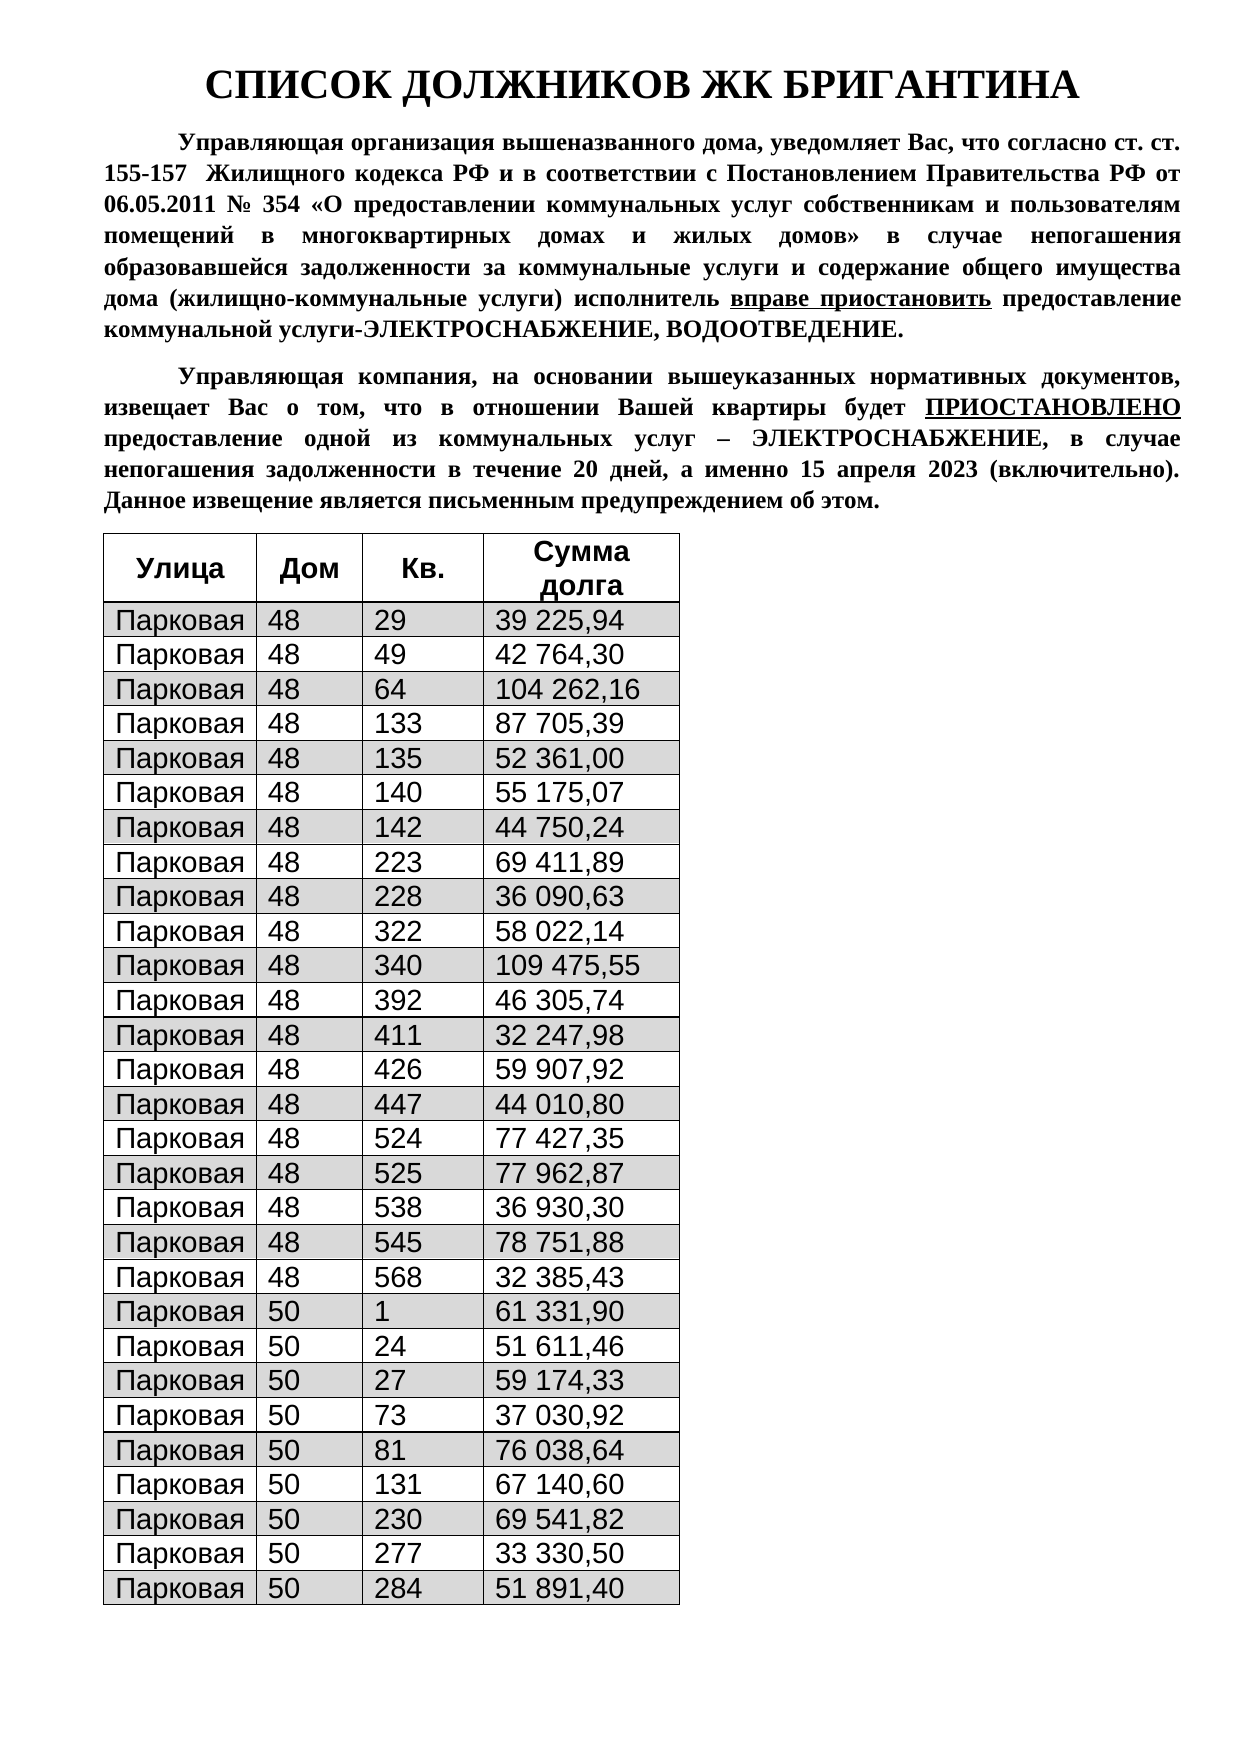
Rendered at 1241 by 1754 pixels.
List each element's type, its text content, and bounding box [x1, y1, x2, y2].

table_cell 77 962,87 [484, 1156, 679, 1189]
table_cell 538 [363, 1190, 483, 1224]
table_cell 59 174,33 [484, 1363, 679, 1397]
table_cell 77 427,35 [484, 1121, 679, 1155]
table_cell 524 [363, 1121, 483, 1155]
table_cell 48 [257, 1121, 362, 1155]
table_cell 50 [257, 1467, 362, 1501]
table_cell Парковая [104, 1398, 256, 1431]
table_cell 81 [363, 1433, 483, 1466]
table_cell Парковая [104, 1225, 256, 1258]
table_cell 411 [363, 1018, 483, 1051]
table_cell 50 [257, 1571, 362, 1604]
table_cell 340 [363, 948, 483, 982]
table_cell 48 [257, 914, 362, 947]
table_cell Парковая [104, 810, 256, 843]
table_cell Парковая [104, 1087, 256, 1120]
table_cell 48 [257, 1190, 362, 1224]
table_cell 392 [363, 983, 483, 1016]
table_cell 36 930,30 [484, 1190, 679, 1224]
table_cell 1 [363, 1294, 483, 1328]
table_cell Парковая [104, 603, 256, 636]
table_cell Парковая [104, 983, 256, 1016]
table_cell 44 750,24 [484, 810, 679, 843]
table_cell Парковая [104, 1363, 256, 1397]
table_cell 104 262,16 [484, 672, 679, 705]
table_cell 48 [257, 741, 362, 774]
table_cell 61 331,90 [484, 1294, 679, 1328]
table_cell 230 [363, 1502, 483, 1535]
table_cell 48 [257, 637, 362, 671]
table_cell 48 [257, 1052, 362, 1086]
table_cell 135 [363, 741, 483, 774]
table_cell Парковая [104, 1433, 256, 1466]
table_cell Парковая [104, 1121, 256, 1155]
table_cell 46 305,74 [484, 983, 679, 1016]
table_cell 78 751,88 [484, 1225, 679, 1258]
table_header Кв. [363, 534, 483, 601]
table_cell 32 385,43 [484, 1260, 679, 1293]
table_cell 426 [363, 1052, 483, 1086]
table_cell Парковая [104, 1052, 256, 1086]
table_cell 140 [363, 775, 483, 809]
table_cell Парковая [104, 879, 256, 913]
table_cell 50 [257, 1536, 362, 1570]
table_cell 64 [363, 672, 483, 705]
table_cell 223 [363, 845, 483, 878]
table_cell Парковая [104, 1190, 256, 1224]
table_cell 48 [257, 775, 362, 809]
text Управляющая организация вышеназванного дома, уведомляет Вас, что согласно ст. ст. 155-157 Жилищного кодекса РФ и в соответствии с Постановлением Правительства РФ от 06.05.2011 № 354 «О предоставлении коммунальных услуг собственникам и пользователям помещений в многоквартирных домах и жилых домов» в случае непогашения образовавшейся задолженности за коммунальные услуги и содержание общего имущества дома (жилищно-коммунальные услуги) исполнитель вправе приостановить предоставление коммунальной услуги-ЭЛЕКТРОСНАБЖЕНИЕ, ВОДООТВЕДЕНИЕ. [103, 127, 1181, 342]
table_cell Парковая [104, 775, 256, 809]
table_cell 48 [257, 1018, 362, 1051]
table_cell 50 [257, 1363, 362, 1397]
table_cell 48 [257, 845, 362, 878]
table_cell 133 [363, 706, 483, 740]
table_cell 545 [363, 1225, 483, 1258]
table_cell Парковая [104, 741, 256, 774]
table_cell Парковая [104, 706, 256, 740]
table_cell 284 [363, 1571, 483, 1604]
table_cell 48 [257, 1225, 362, 1258]
table_cell Парковая [104, 1294, 256, 1328]
table_cell 32 247,98 [484, 1018, 679, 1051]
table_cell 50 [257, 1329, 362, 1362]
table_cell 277 [363, 1536, 483, 1570]
table_cell Парковая [104, 1156, 256, 1189]
table_cell 59 907,92 [484, 1052, 679, 1086]
table_cell 109 475,55 [484, 948, 679, 982]
table_cell 52 361,00 [484, 741, 679, 774]
table_header Сумма долга [484, 534, 679, 601]
table_cell 322 [363, 914, 483, 947]
table_cell 69 541,82 [484, 1502, 679, 1535]
table_cell 447 [363, 1087, 483, 1120]
text СПИСОК ДОЛЖНИКОВ ЖК БРИГАНТИНА [103, 59, 1181, 107]
table_cell Парковая [104, 1260, 256, 1293]
table_cell 50 [257, 1294, 362, 1328]
table_cell 49 [363, 637, 483, 671]
table_cell Парковая [104, 1536, 256, 1570]
table_cell 228 [363, 879, 483, 913]
table_cell 50 [257, 1433, 362, 1466]
table_cell 142 [363, 810, 483, 843]
table_cell Парковая [104, 1502, 256, 1535]
table_cell 48 [257, 1260, 362, 1293]
table_cell 73 [363, 1398, 483, 1431]
table_cell Парковая [104, 1467, 256, 1501]
table_cell Парковая [104, 948, 256, 982]
table_cell 50 [257, 1502, 362, 1535]
table_cell 69 411,89 [484, 845, 679, 878]
table_cell 51 611,46 [484, 1329, 679, 1362]
table_cell 48 [257, 672, 362, 705]
table_cell 76 038,64 [484, 1433, 679, 1466]
table_cell 48 [257, 983, 362, 1016]
table_cell 48 [257, 948, 362, 982]
table_cell 525 [363, 1156, 483, 1189]
table_cell Парковая [104, 1571, 256, 1604]
table_cell Парковая [104, 914, 256, 947]
table_cell 42 764,30 [484, 637, 679, 671]
table_cell 48 [257, 810, 362, 843]
table_cell 24 [363, 1329, 483, 1362]
table_cell 48 [257, 603, 362, 636]
table_cell 51 891,40 [484, 1571, 679, 1604]
table_cell 50 [257, 1398, 362, 1431]
table_cell Парковая [104, 1329, 256, 1362]
table_cell Парковая [104, 1018, 256, 1051]
table_cell 29 [363, 603, 483, 636]
table_cell Парковая [104, 845, 256, 878]
table_header Улица [104, 534, 256, 601]
table_cell 36 090,63 [484, 879, 679, 913]
text Управляющая компания, на основании вышеуказанных нормативных документов, извещает Вас о том, что в отношении Вашей квартиры будет приостановлено предоставление одной из коммунальных услуг – ЭЛЕКТРОСНАБЖЕНИЕ, в случае непогашения задолженности в течение 20 дней, а именно 15 апреля 2023 (включительно). Данное извещение является письменным предупреждением об этом. [103, 361, 1181, 514]
table_cell 37 030,92 [484, 1398, 679, 1431]
table_cell 131 [363, 1467, 483, 1501]
table_cell 33 330,50 [484, 1536, 679, 1570]
table_cell 55 175,07 [484, 775, 679, 809]
table_cell 58 022,14 [484, 914, 679, 947]
table_cell 48 [257, 1156, 362, 1189]
table_header Дом [257, 534, 362, 601]
table_cell 48 [257, 879, 362, 913]
table_cell 44 010,80 [484, 1087, 679, 1120]
table_cell Парковая [104, 672, 256, 705]
table_cell 87 705,39 [484, 706, 679, 740]
table_cell 27 [363, 1363, 483, 1397]
table_cell 39 225,94 [484, 603, 679, 636]
table_cell 67 140,60 [484, 1467, 679, 1501]
table_cell 568 [363, 1260, 483, 1293]
table_cell 48 [257, 1087, 362, 1120]
table_cell Парковая [104, 637, 256, 671]
table_cell 48 [257, 706, 362, 740]
